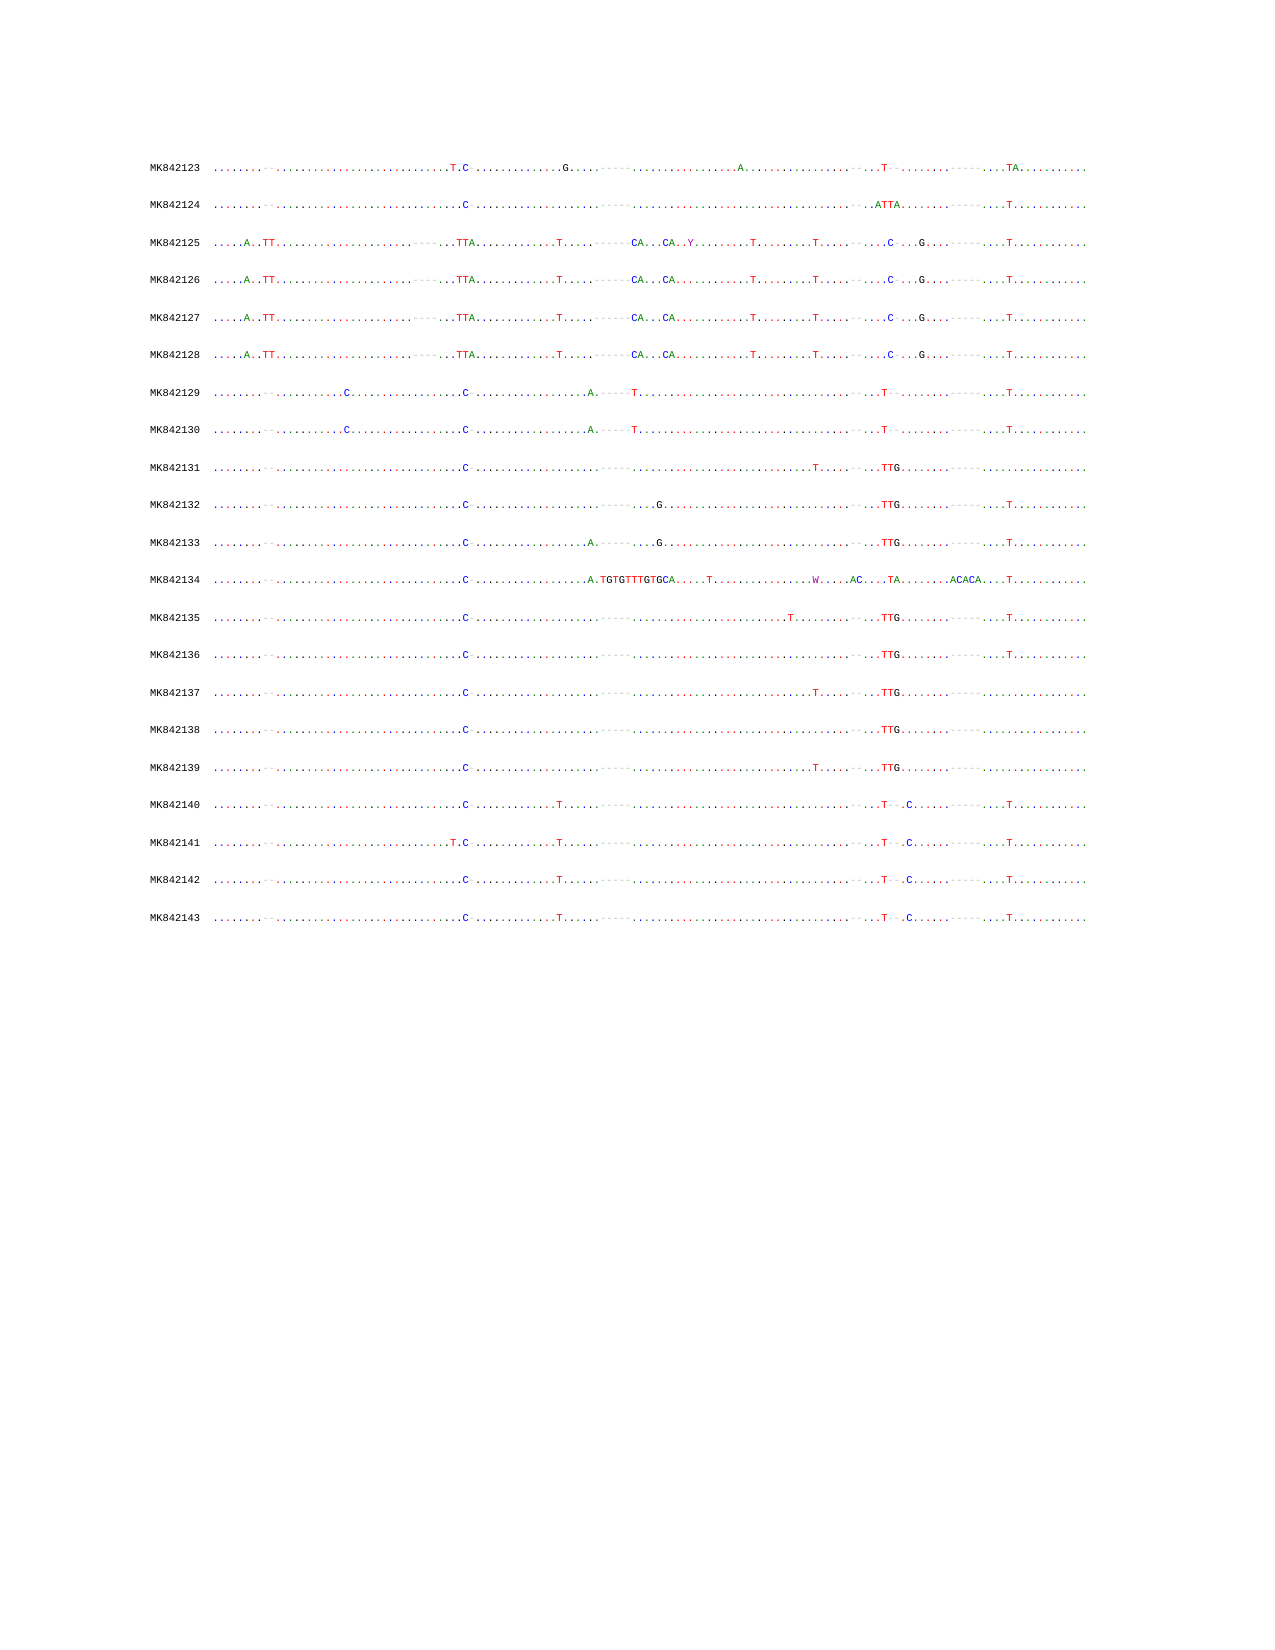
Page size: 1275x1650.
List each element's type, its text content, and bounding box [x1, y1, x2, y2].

text MK842139 ........--..............................C-....................-----.............................T.....--...TTG........-----................. [150, 750, 1125, 787]
text MK842125 .....A..TT......................----...TTA.............T.....------CA...CA..Y.........T.........T.....--....C-...G....-----....T............ [150, 225, 1125, 262]
text MK842138 ........--..............................C-....................-----...................................--...TTG........-----................. [150, 712, 1125, 750]
text MK842130 ........--...........C..................C-..................A.-----T..................................--...T--........-----....T............ [150, 412, 1125, 450]
text MK842135 ........--..............................C-....................-----.........................T.........--...TTG........-----....T............ [150, 600, 1125, 637]
text MK842123 ........--............................T.C-..............G.....-----.................A.................--...T--........-----....TA........... [150, 150, 1125, 187]
text MK842134 ........--..............................C-..................A.TGTGTTTGTGCA.....T................W.....AC....TA........ACACA....T............ [150, 562, 1125, 600]
text MK842137 ........--..............................C-....................-----.............................T.....--...TTG........-----................. [150, 675, 1125, 712]
text MK842143 ........--..............................C-.............T......-----...................................--...T--.C......-----....T............ [150, 900, 1125, 937]
text MK842127 .....A..TT......................----...TTA.............T.....------CA...CA............T.........T.....--....C-...G....-----....T............ [150, 300, 1125, 337]
text MK842133 ........--..............................C-..................A.-----....G..............................--...TTG........-----....T............ [150, 525, 1125, 562]
text MK842141 ........--............................T.C-.............T......-----...................................--...T--.C......-----....T............ [150, 825, 1125, 862]
text MK842136 ........--..............................C-....................-----...................................--...TTG........-----....T............ [150, 637, 1125, 675]
text MK842131 ........--..............................C-....................-----.............................T.....--...TTG........-----................. [150, 450, 1125, 487]
text MK842140 ........--..............................C-.............T......-----...................................--...T--.C......-----....T............ [150, 787, 1125, 825]
text MK842128 .....A..TT......................----...TTA.............T.....------CA...CA............T.........T.....--....C-...G....-----....T............ [150, 337, 1125, 375]
text MK842126 .....A..TT......................----...TTA.............T.....------CA...CA............T.........T.....--....C-...G....-----....T............ [150, 262, 1125, 300]
text MK842132 ........--..............................C-....................-----....G..............................--...TTG........-----....T............ [150, 487, 1125, 525]
text MK842142 ........--..............................C-.............T......-----...................................--...T--.C......-----....T............ [150, 862, 1125, 900]
text MK842129 ........--...........C..................C-..................A.-----T..................................--...T--........-----....T............ [150, 375, 1125, 412]
text MK842124 ........--..............................C-....................-----...................................--..ATTA........-----....T............ [150, 187, 1125, 225]
